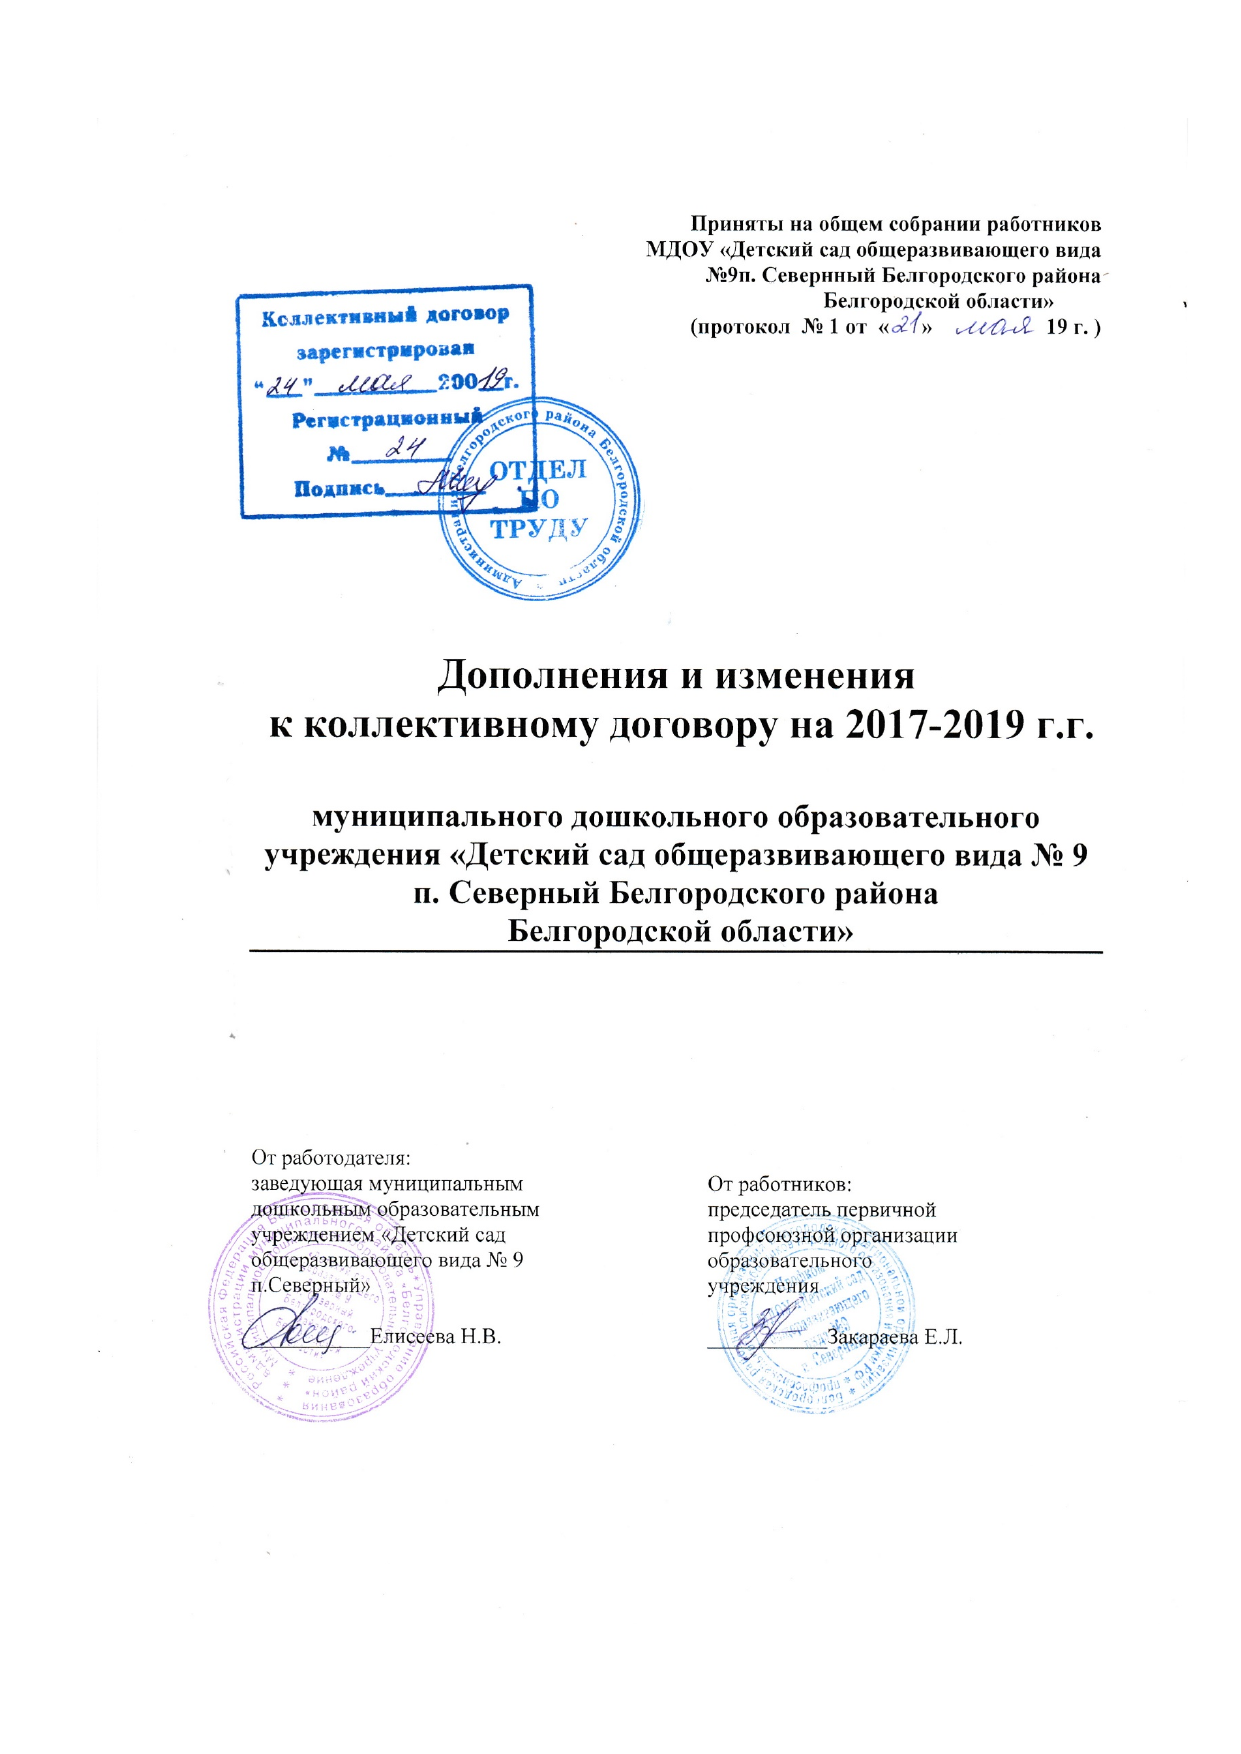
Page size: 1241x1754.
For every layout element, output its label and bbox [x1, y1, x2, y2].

picture [96, 118, 1189, 1624]
